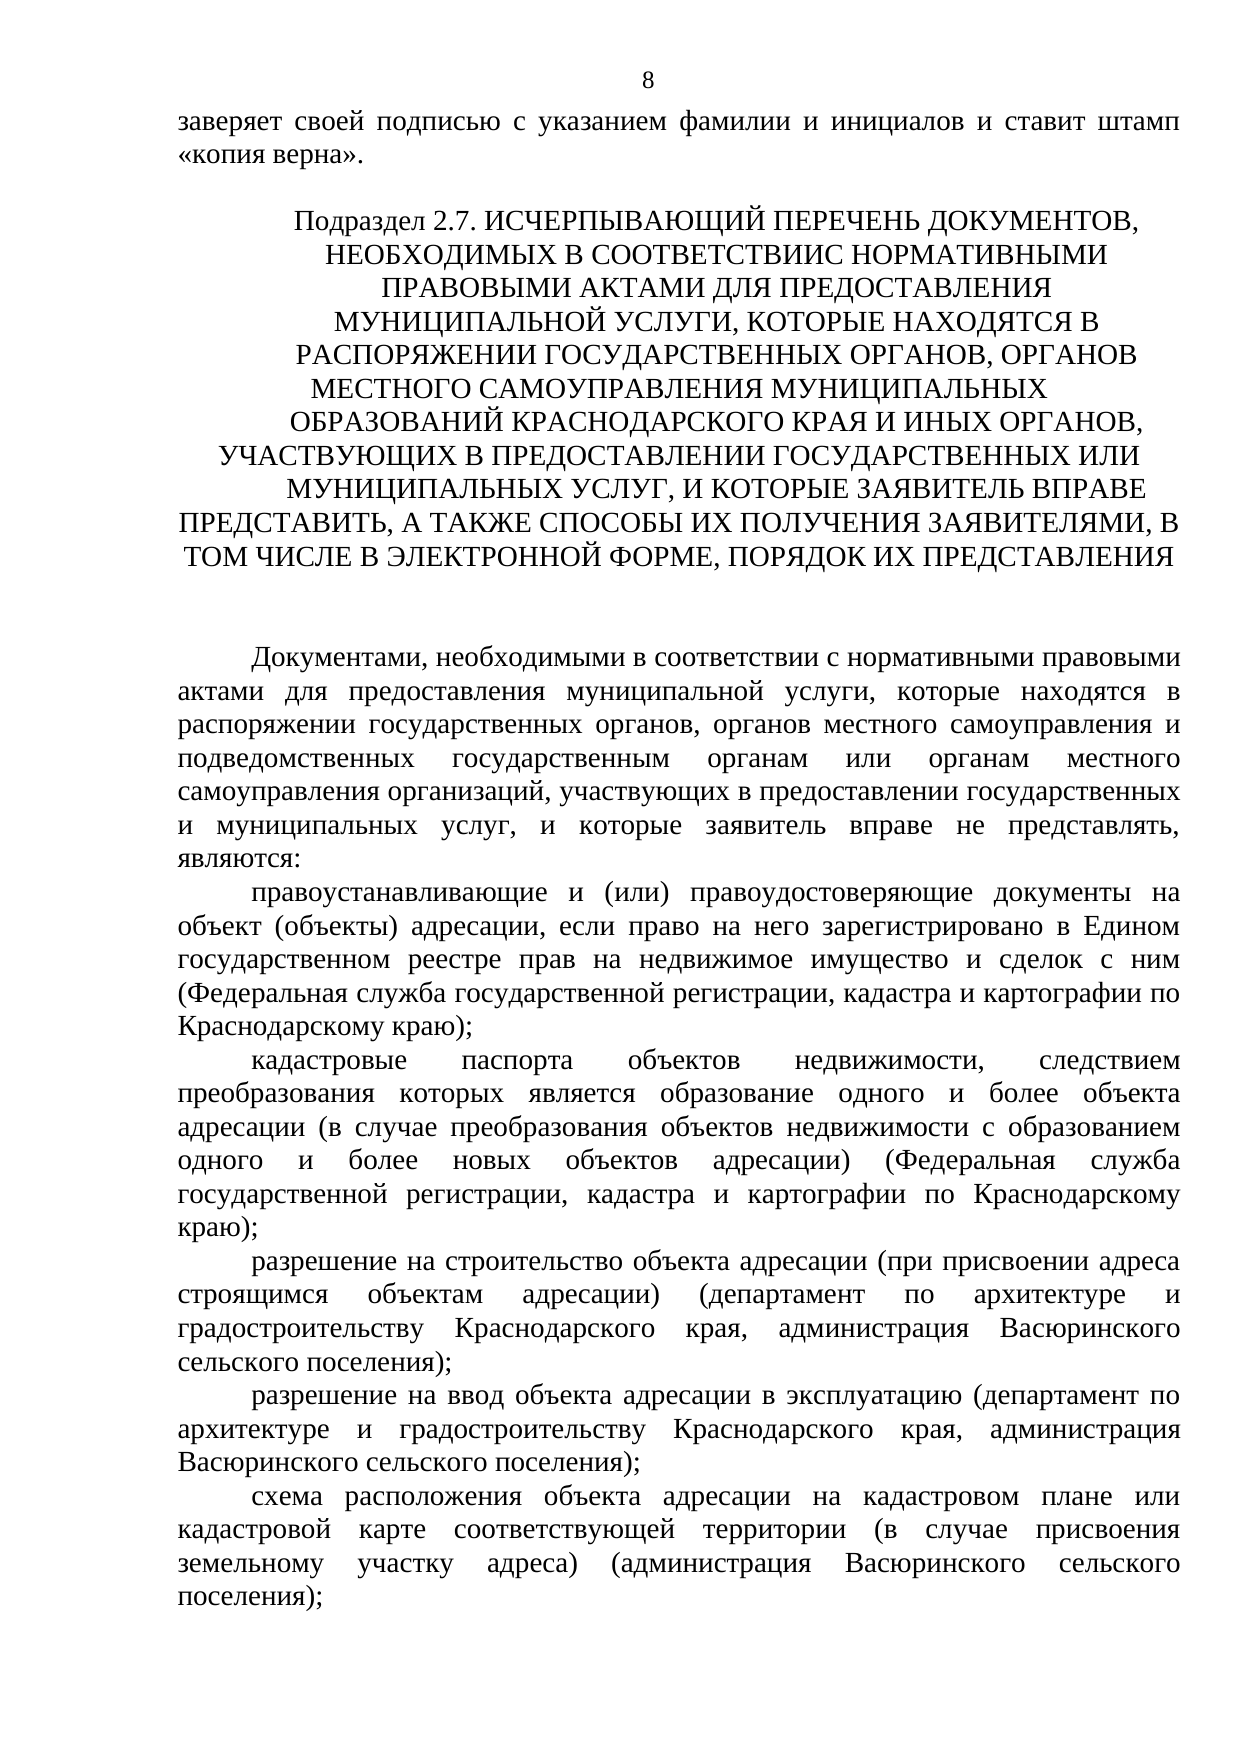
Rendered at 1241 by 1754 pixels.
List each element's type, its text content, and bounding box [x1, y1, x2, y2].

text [177, 103, 1181, 170]
text Подраздел 2.7. ИСЧЕРПЫВАЮЩИЙ ПЕРЕЧЕНЬ ДОКУМЕНТОВ, [177, 203, 1181, 237]
text МУНИЦИПАЛЬНЫХ УСЛУГ, И КОТОРЫЕ ЗАЯВИТЕЛЬ ВПРАВЕ ПРЕДСТАВИТЬ, А ТАКЖЕ СПОСОБЫ ИХ ПОЛУЧЕНИЯ ЗАЯВИТЕЛЯМИ, В ТОМ ЧИСЛЕ В ЭЛЕКТРОННОЙ ФОРМЕ, ПОРЯДОК ИХ ПРЕДСТАВЛЕНИЯ [177, 472, 1181, 572]
text схема расположения объекта адресации на кадастровом плане или кадастровой карте соответствующей территории (в случае присвоения земельному участку адреса) (администрация Васюринского сельского поселения); [177, 1478, 1181, 1612]
text кадастровые паспорта объектов недвижимости, следствием преобразования которых является образование одного и более объекта адресации (в случае преобразования объектов недвижимости с образованием одного и более новых объектов адресации) (Федеральная служба государственной регистрации, кадастра и картографии по Краснодарскому краю); [177, 1042, 1181, 1243]
text Документами, необходимыми в соответствии с нормативными правовыми актами для предоставления муниципальной услуги, которые находятся в распоряжении государственных органов, органов местного самоуправления и подведомственных государственным органам или органам местного самоуправления организаций, участвующих в предоставлении государственных и муниципальных услуг, и которые заявитель вправе не представлять, являются: [177, 639, 1181, 874]
text НЕОБХОДИМЫХ В СООТВЕТСТВИИС НОРМАТИВНЫМИ [177, 237, 1181, 270]
text МУНИЦИПАЛЬНОЙ УСЛУГИ, КОТОРЫЕ НАХОДЯТСЯ В [177, 304, 1181, 337]
text разрешение на ввод объекта адресации в эксплуатацию (департамент по архитектуре и градостроительству Краснодарского края, администрация Васюринского сельского поселения); [177, 1377, 1181, 1478]
text РАСПОРЯЖЕНИИ ГОСУДАРСТВЕННЫХ ОРГАНОВ, ОРГАНОВ МЕСТНОГО САМОУПРАВЛЕНИЯ МУНИЦИПАЛЬНЫХ [177, 337, 1181, 404]
text разрешение на строительство объекта адресации (при присвоении адреса строящимся объектам адресации) (департамент по архитектуре и градостроительству Краснодарского края, администрация Васюринского сельского поселения); [177, 1243, 1181, 1377]
text ОБРАЗОВАНИЙ КРАСНОДАРСКОГО КРАЯ И ИНЫХ ОРГАНОВ, УЧАСТВУЮЩИХ В ПРЕДОСТАВЛЕНИИ ГОСУДАРСТВЕННЫХ ИЛИ [177, 404, 1181, 472]
text ПРАВОВЫМИ АКТАМИ ДЛЯ ПРЕДОСТАВЛЕНИЯ [177, 270, 1181, 304]
text правоустанавливающие и (или) правоудостоверяющие документы на объект (объекты) адресации, если право на него зарегистрировано в Едином государственном реестре прав на недвижимое имущество и сделок с ним (Федеральная служба государственной регистрации, кадастра и картографии по Краснодарскому краю); [177, 874, 1181, 1042]
